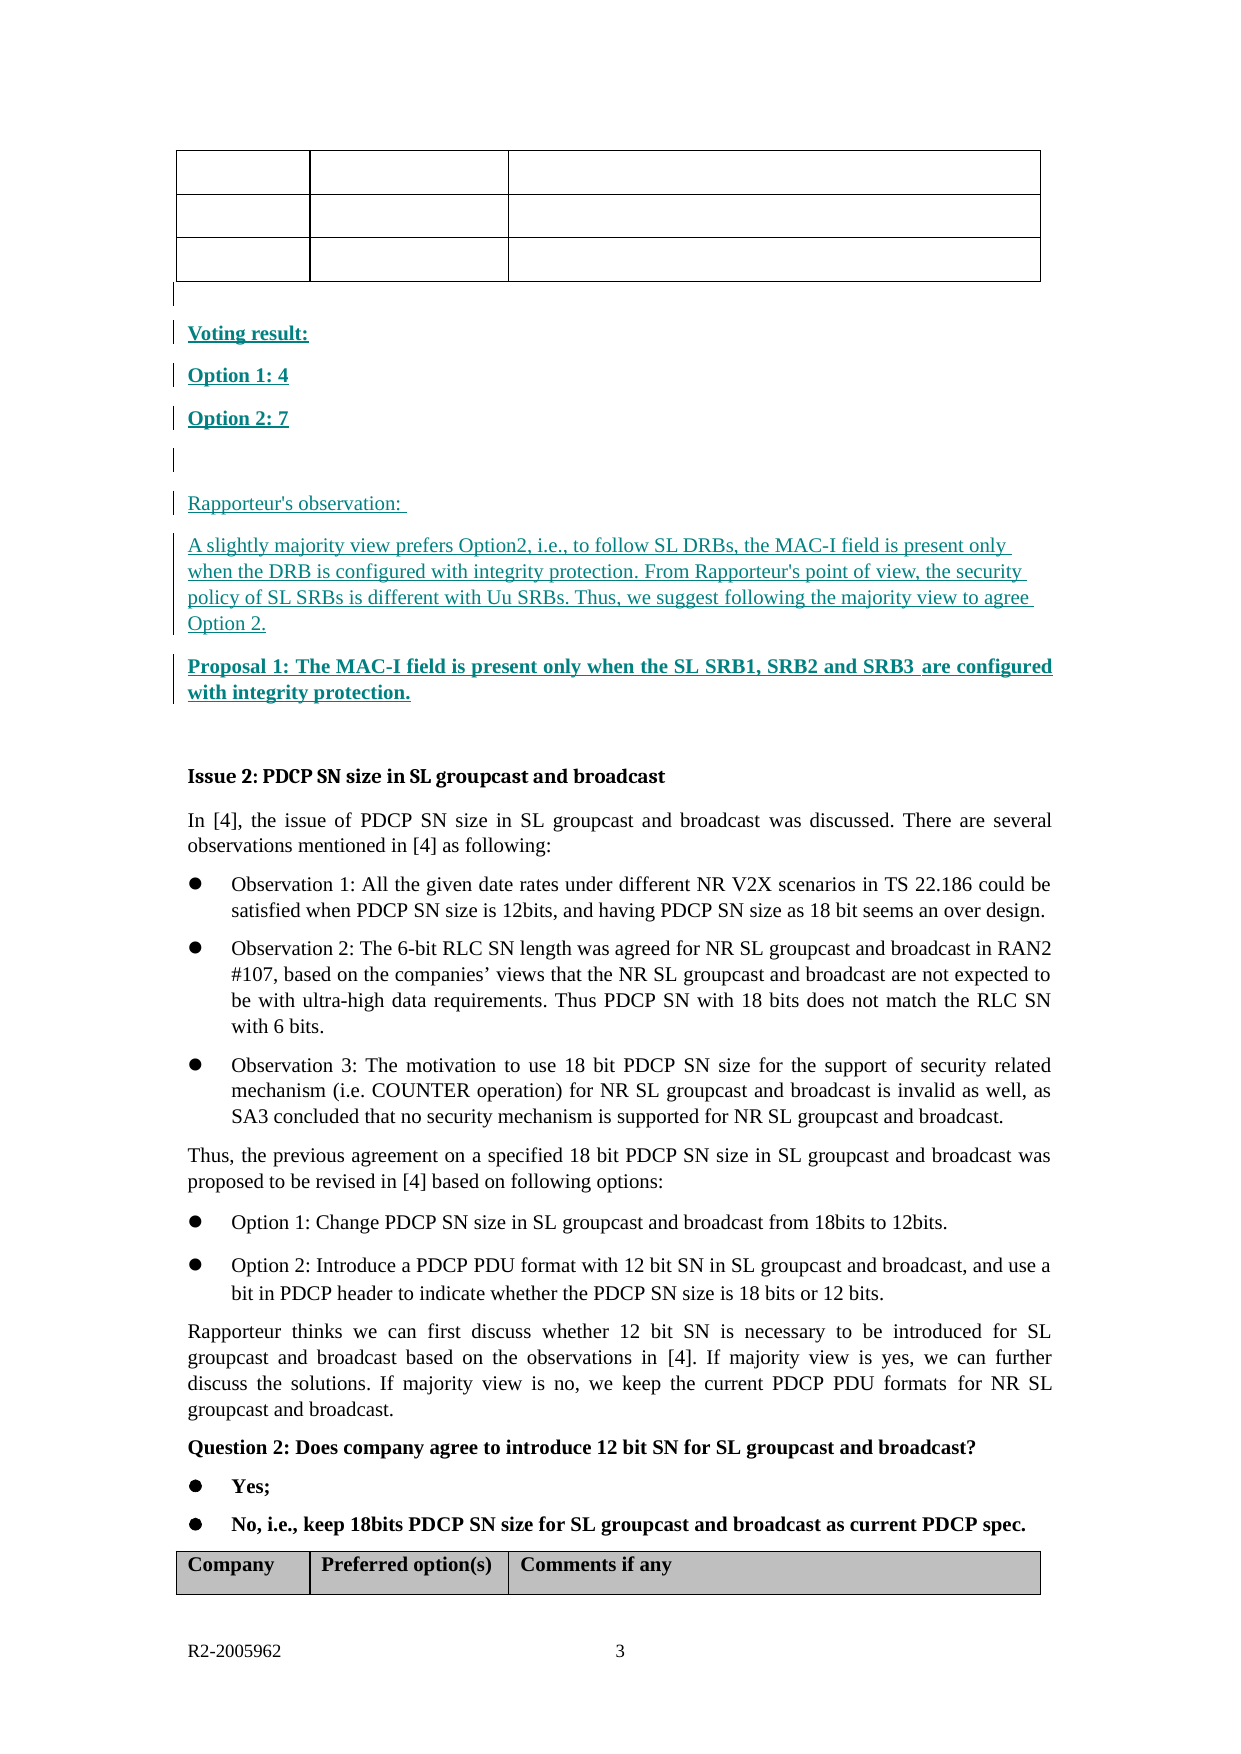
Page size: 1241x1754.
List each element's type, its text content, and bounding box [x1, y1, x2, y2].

list Observation 3: The motivation to use 18 bit PDCP SN size for the support of security related ‎mechanism (i.e. COUNTER operation) for NR SL groupcast and broadcast is invalid as well, as ‎SA3 concluded that no security mechanism is supported for NR SL groupcast and broadcast.‎ [187, 1052, 1053, 1128]
table_cell [311, 151, 508, 194]
list Yes; [187, 1474, 1053, 1498]
text Question 2: Does company agree to introduce 12 bit SN for SL groupcast and broadcast? [187, 1435, 1053, 1459]
table_cell [311, 195, 508, 237]
list ‎Option 2: Introduce a PDCP PDU format with 12 bit SN in SL groupcast and broadcast, and ‎use a bit in PDCP header to indicate whether the PDCP SN size is 18 bits or 12 bits.‎ [187, 1250, 1053, 1305]
table_header Company [177, 1552, 309, 1594]
text Thus, the previous agreement on a specified 18 bit PDCP SN size in SL groupcast and broadcast was proposed to be revised in [4] based on following options: [187, 1143, 1053, 1193]
text In [4], the issue of PDCP SN size in SL groupcast and ‎broadcast was discussed. There are several observations mentioned in [4] as following: [187, 807, 1053, 857]
table_cell [509, 195, 1040, 237]
list ‎‎Option 1: Change PDCP SN size in SL groupcast and broadcast from 18bits to 12bits.‎ [187, 1207, 1053, 1236]
text Rapporteur‎ thinks we can first discuss whether 12 bit SN is necessary to be introduced for SL groupcast and broadcast based on the observations in [4]. If majority view is yes, we can further discuss the solutions. If majority view is no, we keep the current PDCP PDU formats for NR SL groupcast and broadcast. [187, 1319, 1053, 1421]
list No, i.e., keep 18bits PDCP SN size for SL groupcast and broadcast as current PDCP spec. [187, 1512, 1053, 1536]
table_cell [509, 151, 1040, 194]
table_cell [311, 238, 508, 281]
table_header Comments if any [509, 1552, 1040, 1594]
table_cell [177, 195, 309, 237]
table_cell [509, 238, 1040, 281]
subtitle Issue 2: PDCP SN size in SL groupcast and ‎broadcast ‎ [187, 765, 1053, 789]
table_cell [177, 151, 309, 194]
table_cell [177, 238, 309, 281]
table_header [311, 1552, 508, 1594]
list Observation 2: The 6-bit RLC SN length was agreed for NR SL groupcast and broadcast in RAN2 ‎‎#107, based on the companies’ views that the NR SL groupcast and broadcast are not expected to ‎be with ultra-high data requirements. Thus PDCP SN with 18 bits does not match the RLC SN with ‎‎6 bits. ‎ [187, 936, 1053, 1038]
list Observation 1: All the given date rates under different NR V2X scenarios in TS 22.186 could be ‎satisfied when PDCP SN size is 12bits, and having PDCP SN size as 18 bit seems an over design. ‎ [187, 872, 1053, 922]
